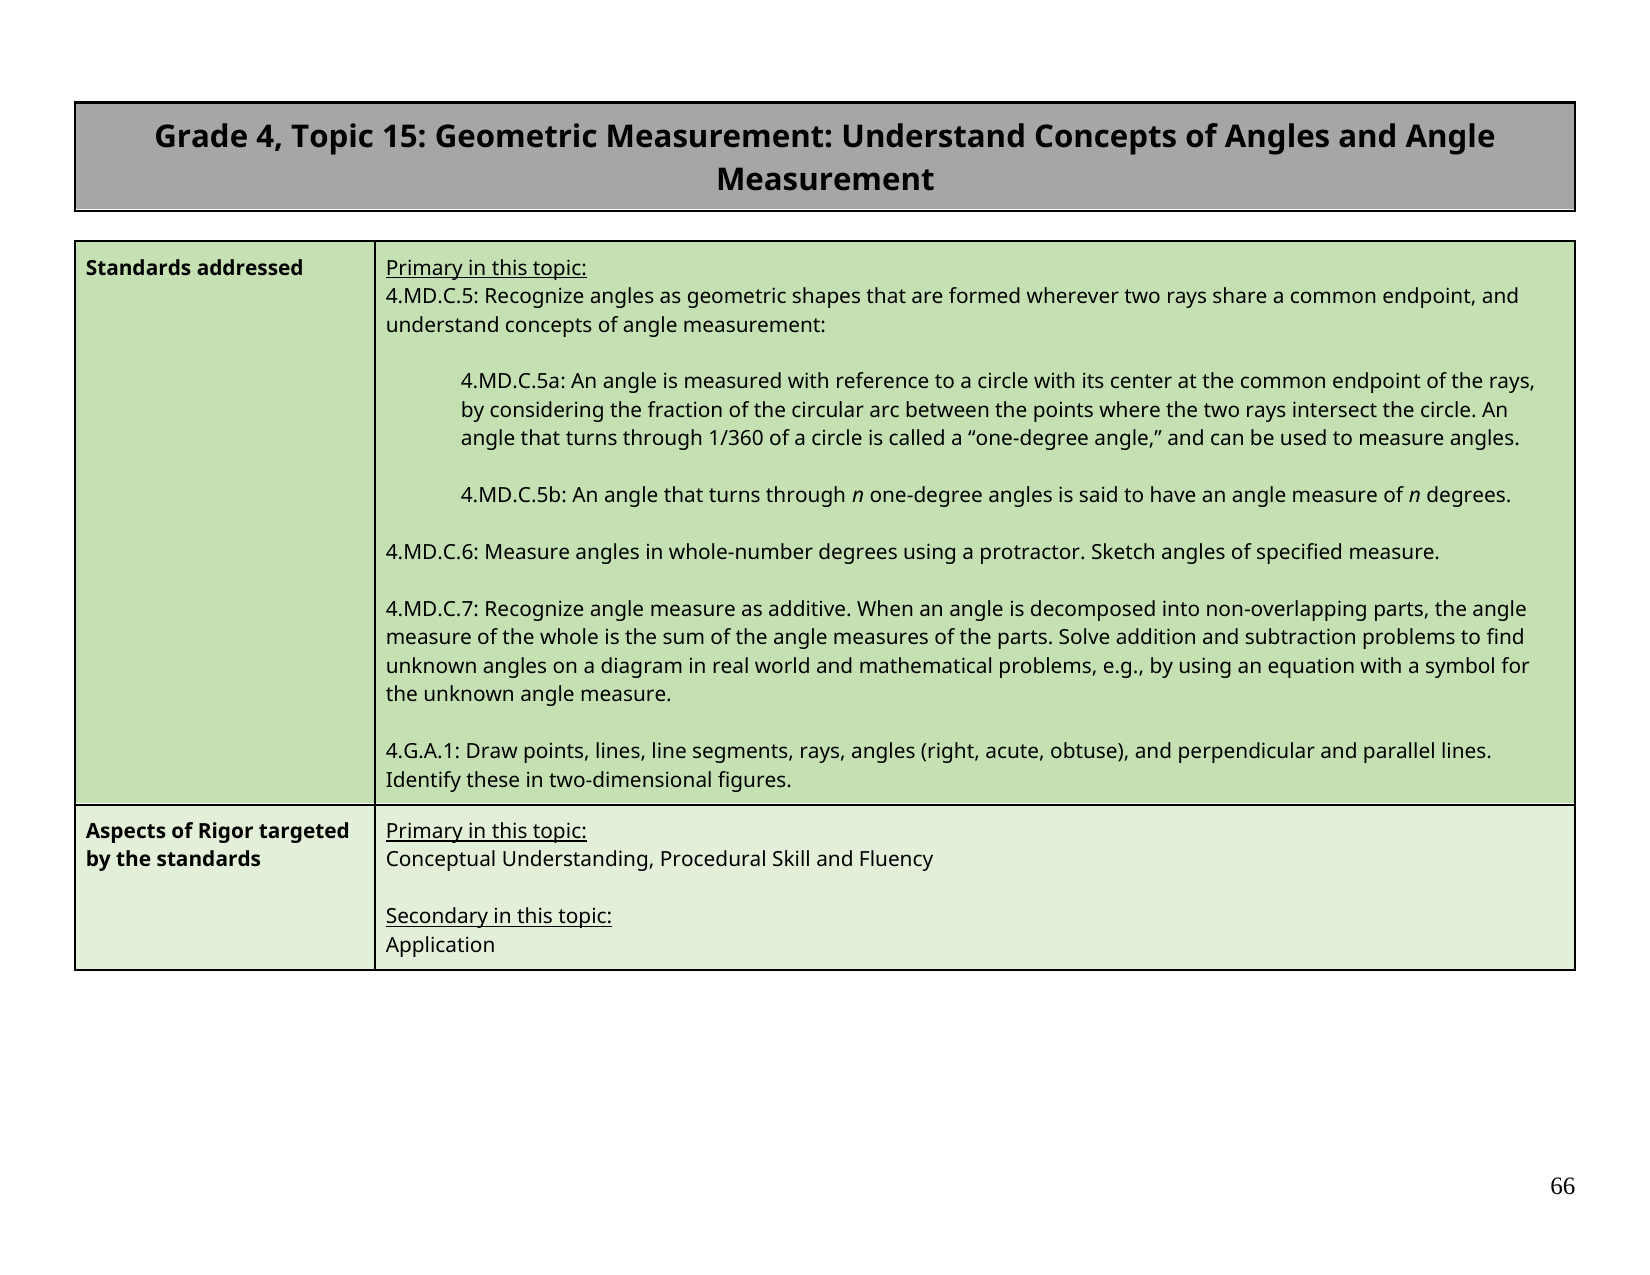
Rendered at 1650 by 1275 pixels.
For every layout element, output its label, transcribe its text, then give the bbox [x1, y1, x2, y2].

table_cell Primary in this topic: Conceptual Understanding, Procedural Skill and Fluency Secondary in this topic: Application [376, 806, 1574, 969]
table_header Grade 4, Topic 15: Geometric Measurement: Understand Concepts of Angles and Angle Measurement [76, 104, 1574, 209]
table_cell Aspects of Rigor targeted by the standards [76, 806, 374, 969]
table_header Primary in this topic: 4.MD.C.5: Recognize angles as geometric shapes that are formed wherever two rays share a common endpoint, and understand concepts of angle measurement: 4.MD.C.5a: An angle is measured with reference to a circle with its center at the common endpoint of the rays, by considering the fraction of the circular arc between the points where the two rays intersect the circle. An angle that turns through 1/360 of a circle is called a “one-degree angle,” and can be used to measure angles. 4.MD.C.5b: An angle that turns through n one-degree angles is said to have an angle measure of n degrees. 4.MD.C.6: Measure angles in whole-number degrees using a protractor. Sketch angles of specified measure. 4.MD.C.7: Recognize angle measure as additive. When an angle is decomposed into non-overlapping parts, the angle measure of the whole is the sum of the angle measures of the parts. Solve addition and subtraction problems to find unknown angles on a diagram in real world and mathematical problems, e.g., by using an equation with a symbol for the unknown angle measure. 4.G.A.1: Draw points, lines, line segments, rays, angles (right, acute, obtuse), and perpendicular and parallel lines. Identify these in two-dimensional figures. [376, 242, 1574, 803]
table_header Standards addressed [76, 242, 374, 803]
